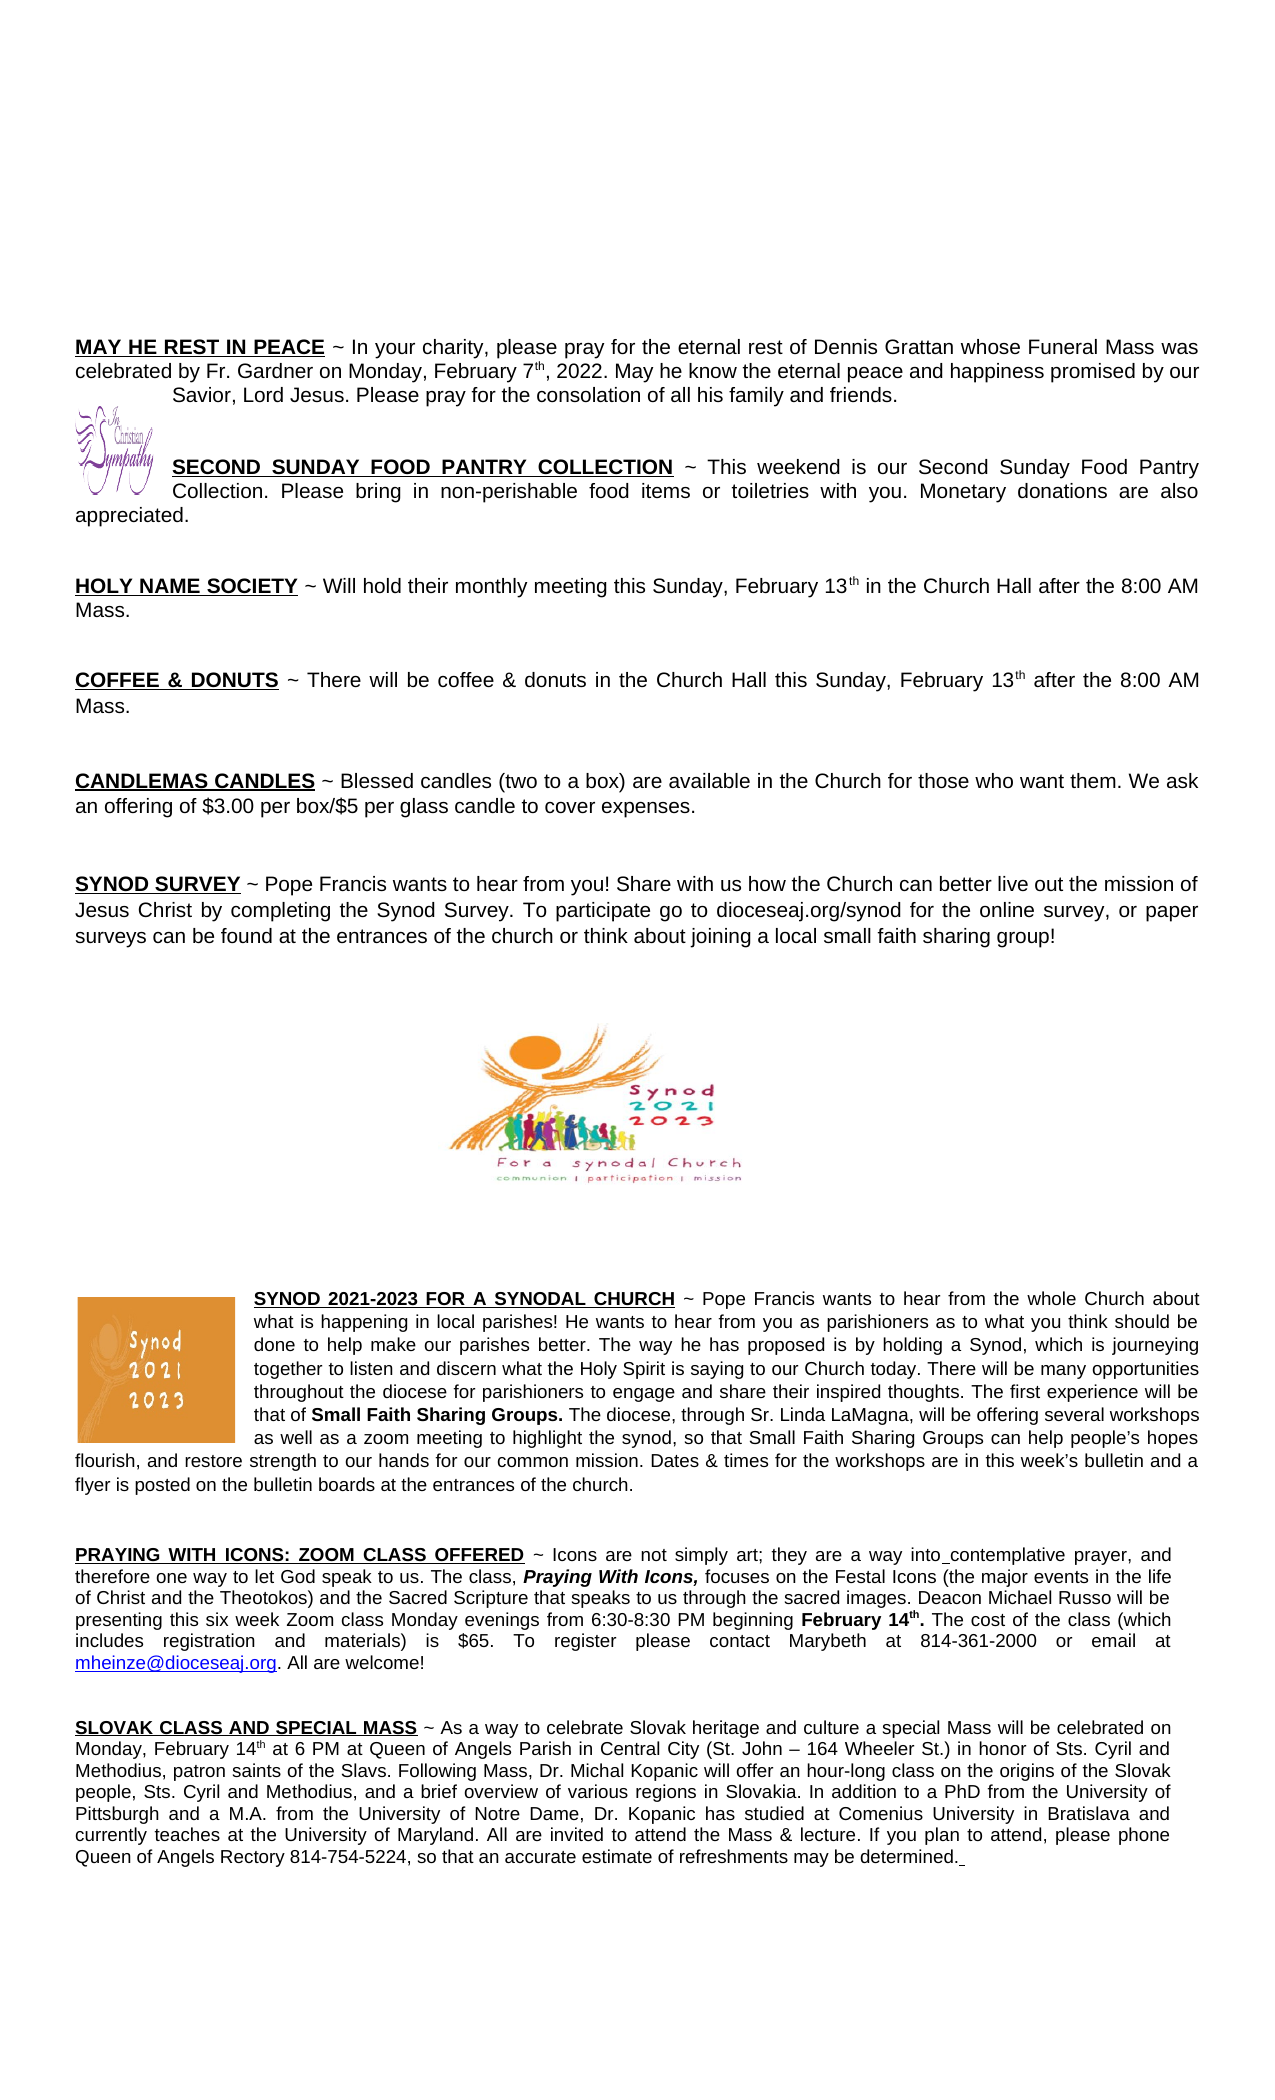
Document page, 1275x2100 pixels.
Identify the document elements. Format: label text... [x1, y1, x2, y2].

text SYNOD 2021-2023 FOR A SYNODAL CHURCH ~ Pope Francis wants to hear from the whole Church about what is happening in local parishes! He wants to hear from you as parishioners as to what you think should be done to help make our parishes better. The way he has proposed is by holding a Synod, which is journeying together to listen and discern what the Holy Spirit is saying to our Church today. There will be many opportunities throughout the diocese for parishioners to engage and share their inspired thoughts. The first experience will be that of Small Faith Sharing Groups. The diocese, through Sr. Linda LaMagna, will be offering several workshops as well as a zoom meeting to highlight the synod, so that Small Faith Sharing Groups can help people’s hopes flourish, and restore strength to our hands for our common mission. Dates & times for the workshops are in this week’s bulletin and a flyer is posted on the bulletin boards at the entrances of the church. [75, 1288, 1200, 1495]
picture [77, 1297, 235, 1443]
text SECOND SUNDAY FOOD PANTRY COLLECTION ~ This weekend is our Second Sunday Food Pantry Collection. Please bring in non-perishable food items or toiletries with you. Monetary donations are also appreciated. [75, 454, 1200, 526]
text CANDLEMAS CANDLES ~ Blessed candles (two to a box) are available in the Church for those who want them. We ask an offering of $3.00 per box/$5 per glass candle to cover expenses. [75, 768, 1200, 818]
text COFFEE & DONUTS ~ There will be coffee & donuts in the Church Hall this Sunday, February 13th after the 8:00 AM Mass. [75, 668, 1200, 717]
text SLOVAK CLASS AND SPECIAL MASS ~ As a way to celebrate Slovak heritage and culture a special Mass will be celebrated on Monday, February 14th at 6 PM at Queen of Angels Parish in Central City (St. John – 164 Wheeler St.) in honor of Sts. Cyril and Methodius, patron saints of the Slavs. Following Mass, Dr. Michal Kopanic will offer an hour-long class on the origins of the Slovak people, Sts. Cyril and Methodius, and a brief overview of various regions in Slovakia. In addition to a PhD from the University of Pittsburgh and a M.A. from the University of Notre Dame, Dr. Kopanic has studied at Comenius University in Bratislava and currently teaches at the University of Maryland. All are invited to attend the Mass & lecture. If you plan to attend, please phone Queen of Angels Rectory 814-754-5224, so that an accurate estimate of refreshments may be determined. [75, 1716, 1172, 1867]
text PRAYING WITH ICONS: ZOOM CLASS OFFERED ~ Icons are not simply art; they are a way into contemplative prayer, and therefore one way to let God speak to us. The class, Praying With Icons, focuses on the Festal Icons (the major events in the life of Christ and the Theotokos) and the Sacred Scripture that speaks to us through the sacred images. Deacon Michael Russo will be presenting this six week Zoom class Monday evenings from 6:30-8:30 PM beginning February 14th. The cost of the class (which includes registration and materials) is $65. To register please contact Marybeth at 814-361-2000 or email at mheinze@dioceseaj.org. All are welcome! [75, 1544, 1172, 1673]
text HOLY NAME SOCIETY ~ Will hold their monthly meeting this Sunday, February 13th in the Church Hall after the 8:00 AM Mass. [75, 574, 1200, 622]
text SYNOD SURVEY ~ Pope Francis wants to hear from you! Share with us how the Church can better live out the mission of Jesus Christ by completing the Synod Survey. To participate go to dioceseaj.org/synod for the online survey, or paper surveys can be found at the entrances of the church or think about joining a local small faith sharing group! [75, 872, 1200, 947]
text MAY HE REST IN PEACE ~ In your charity, please pray for the eternal rest of Dennis Grattan whose Funeral Mass was celebrated by Fr. Gardner on Monday, February 7th, 2022. May he know the eternal peace and happiness promised by our Savior, Lord Jesus. Please pray for the consolation of all his family and friends. [75, 335, 1200, 407]
picture [75, 406, 154, 495]
picture [438, 1023, 757, 1187]
